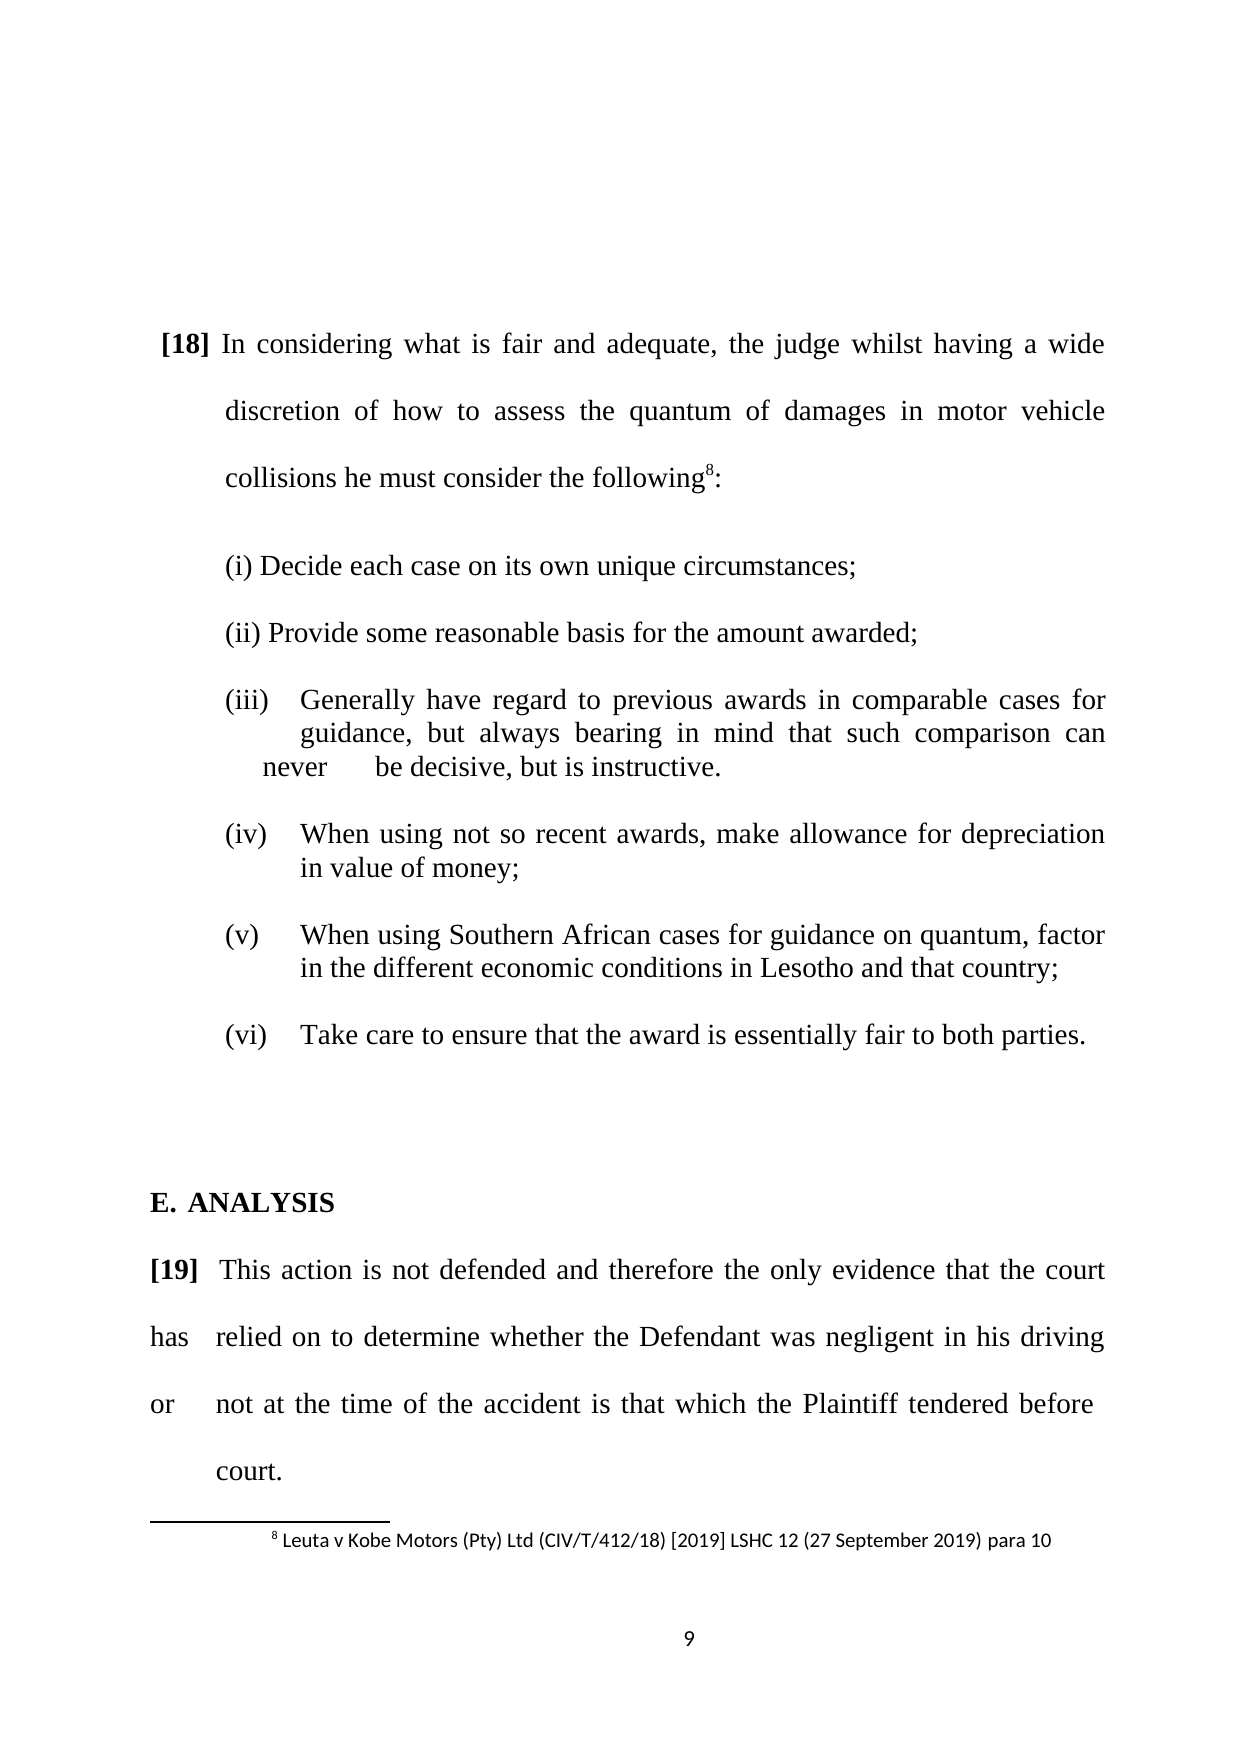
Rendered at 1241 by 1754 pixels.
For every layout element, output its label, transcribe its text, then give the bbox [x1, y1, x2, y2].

text (iii) Generally have regard to previous awards in comparable cases for guidance, but always bearing in mind that such comparison can never be decisive, but is instructive. [225, 682, 1106, 783]
text (v) When using Southern African cases for guidance on quantum, factor in the different economic conditions in Lesotho and that country; [225, 917, 1106, 984]
text (vi) Take care to ensure that the award is essentially fair to both parties. [196, 1017, 1106, 1051]
list ANALYSIS [150, 1185, 1106, 1219]
text (i) Decide each case on its own unique circumstances; [197, 548, 1106, 581]
text (iv) When using not so recent awards, make allowance for depreciation in value of money; [225, 816, 1106, 883]
list [19] This action is not defended and therefore the only evidence that the court has relied on to determine whether the Defendant was negligent in his driving or not at the time of the accident is that which the Plaintiff tendered before court. [150, 1252, 1106, 1487]
text [18] In considering what is fair and adequate, the judge whilst having a wide discretion of how to assess the quantum of damages in motor vehicle collisions he must consider the following: [150, 326, 1106, 493]
text (ii) Provide some reasonable basis for the amount awarded; [196, 615, 1106, 648]
